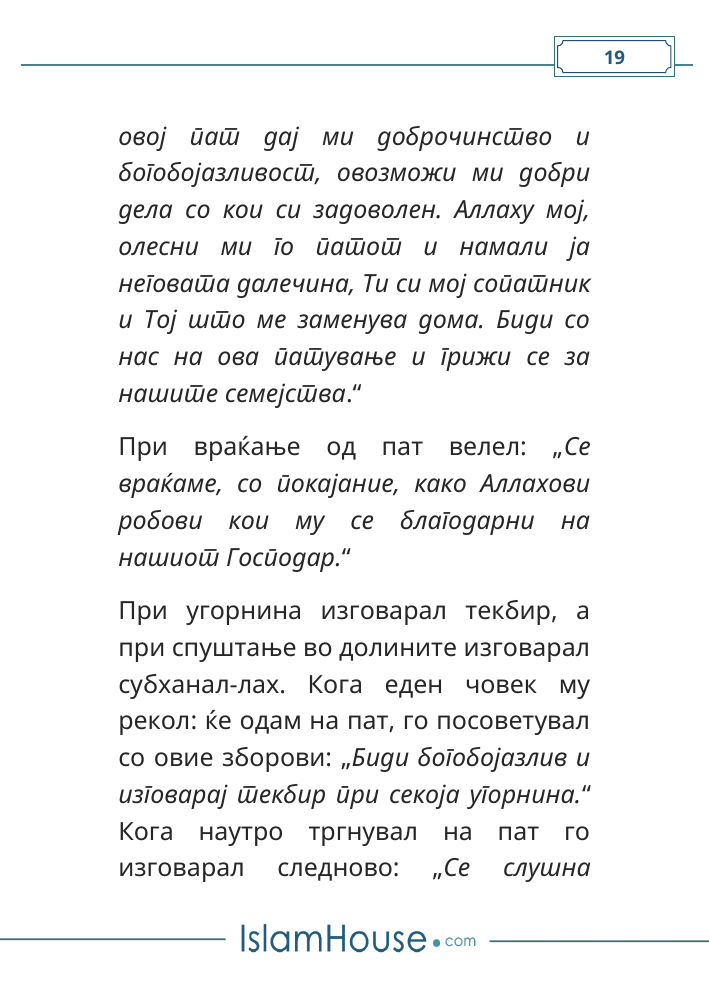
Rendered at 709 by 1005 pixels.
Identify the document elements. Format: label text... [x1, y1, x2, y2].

picture [0, 918, 226, 956]
picture [233, 919, 709, 959]
text При враќање од пат велел: „Се враќаме, со покајание, како Аллахови робови кои му се благодарни на нашиот Господар.“ [118, 429, 591, 573]
